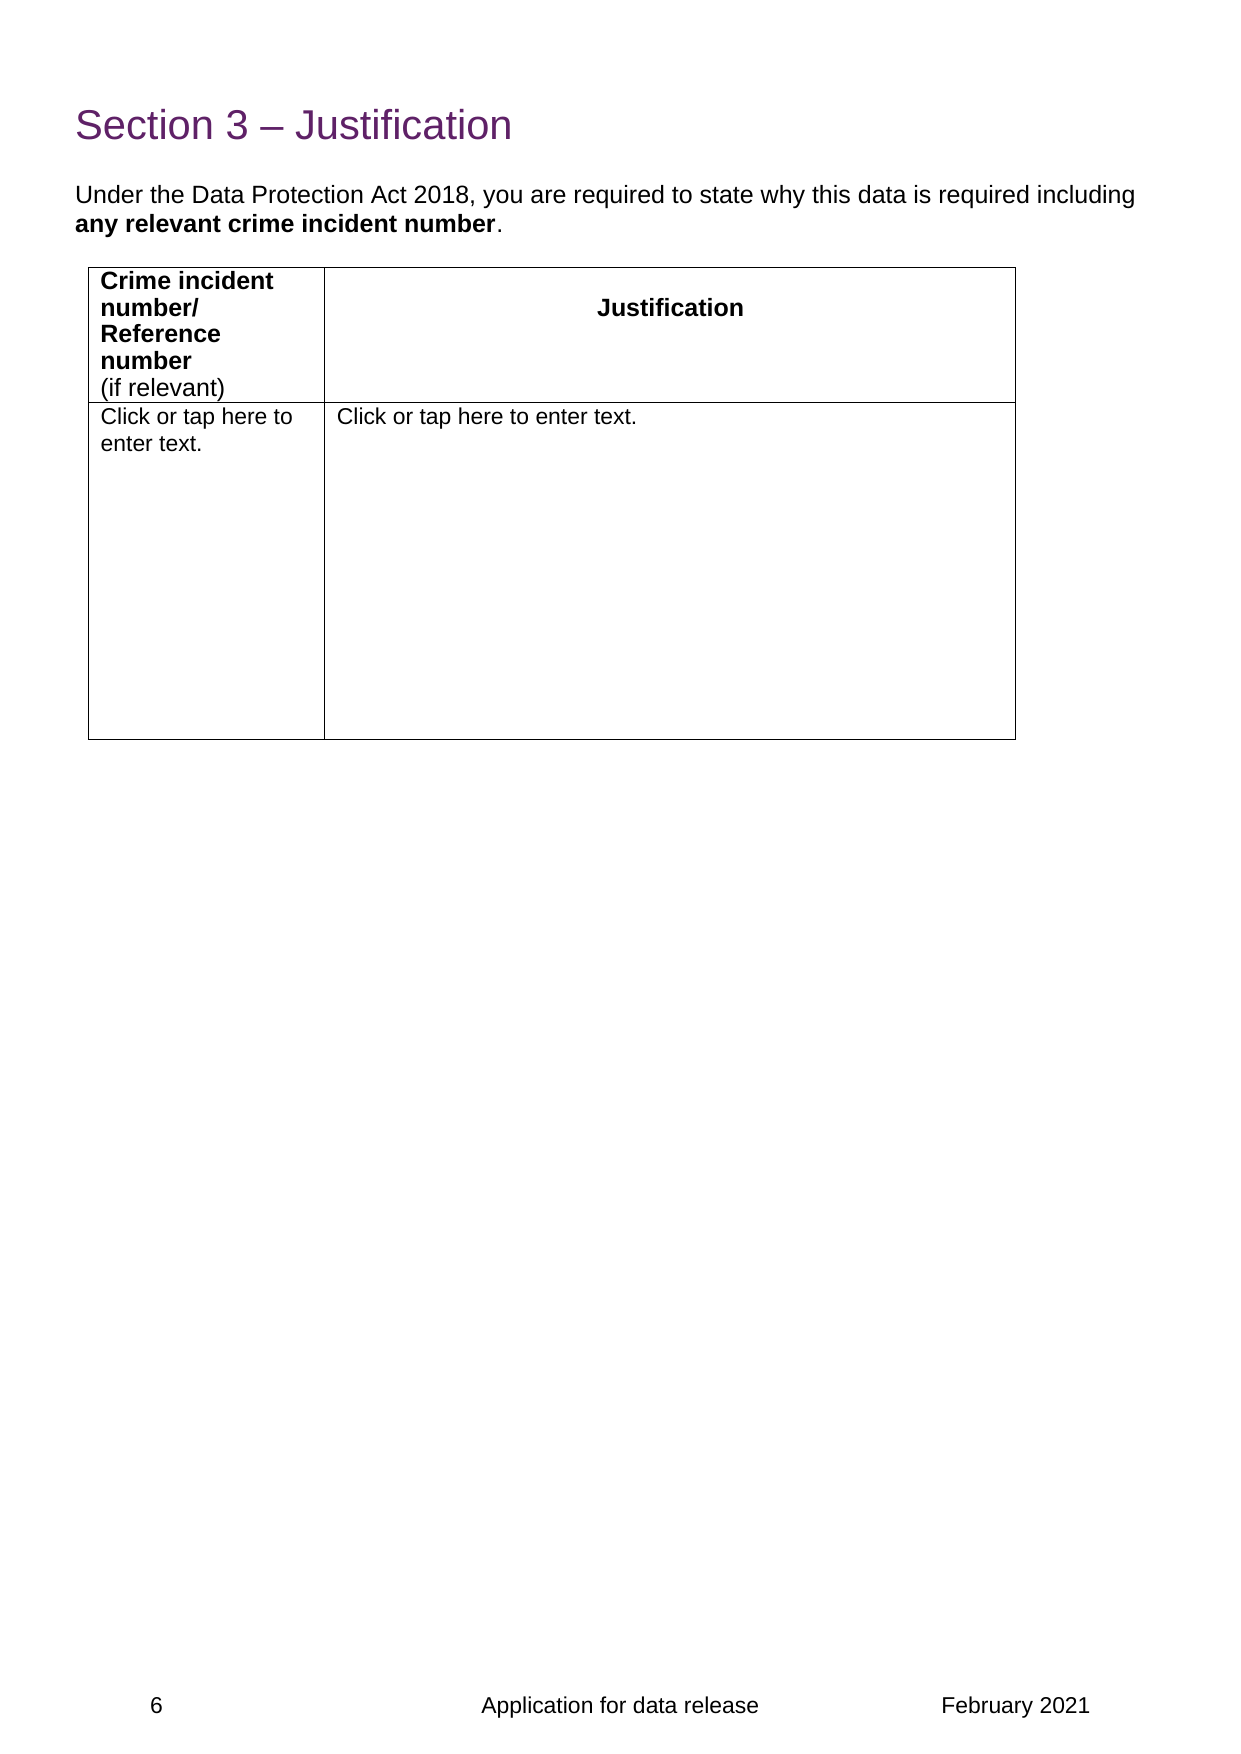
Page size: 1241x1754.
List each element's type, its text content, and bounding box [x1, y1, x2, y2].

table_header Crime incident number/ Reference number (if relevant) [89, 268, 324, 402]
text Under the Data Protection Act 2018, you are required to state why this data is required including any relevant crime incident number. [75, 180, 1156, 238]
table_header Justification [325, 268, 1015, 402]
subtitle Section 3 – Justification [75, 100, 1165, 148]
